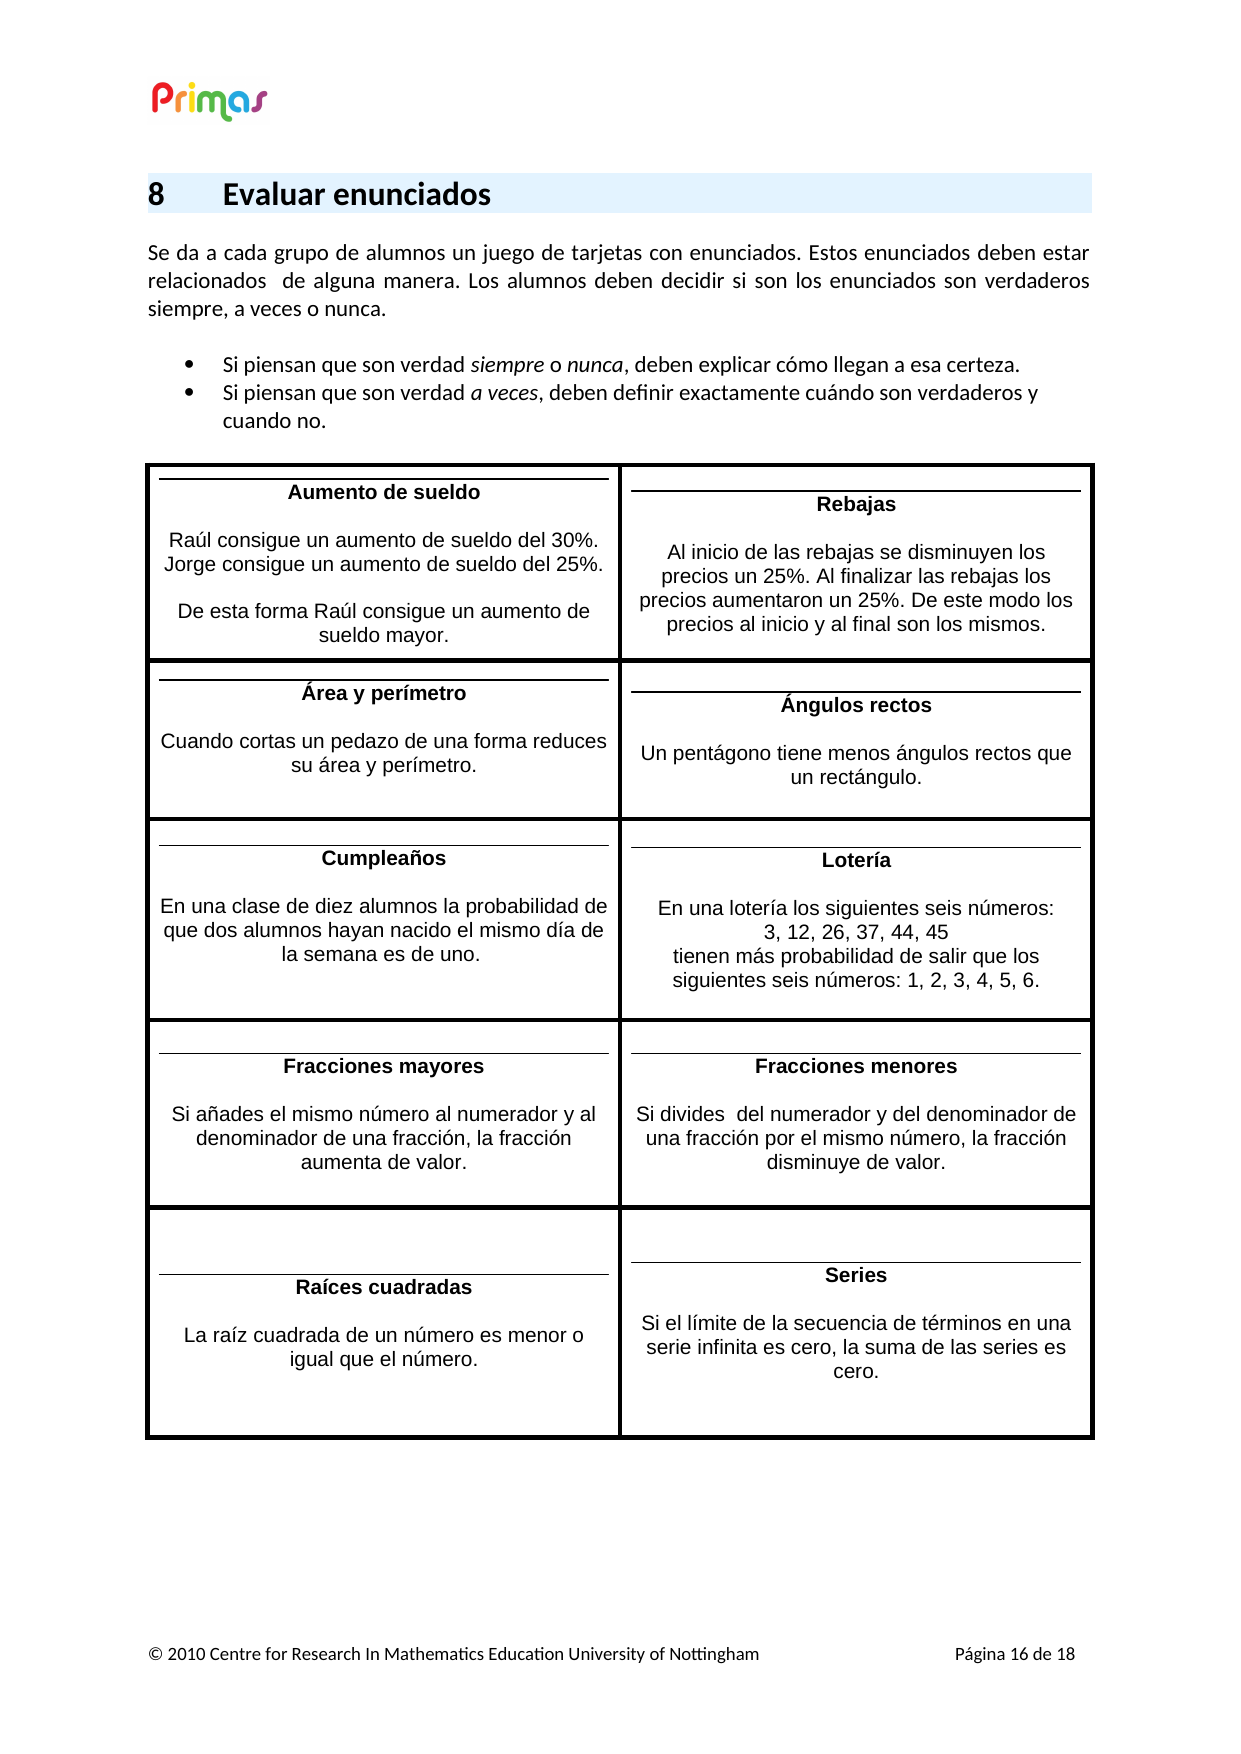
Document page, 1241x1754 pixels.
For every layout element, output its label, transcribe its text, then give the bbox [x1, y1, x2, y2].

table_header Aumento de sueldo Raúl consigue un aumento de sueldo del 30%. Jorge consigue un aumento de sueldo del 25%. De esta forma Raúl consigue un aumento de sueldo mayor. [150, 467, 618, 658]
table_cell Fracciones menores Si divides del numerador y del denominador de una fracción por el mismo número, la fracción disminuye de valor. [622, 1022, 1090, 1205]
table_cell Fracciones mayores Si añades el mismo número al numerador y al denominador de una fracción, la fracción aumenta de valor. [150, 1022, 618, 1205]
list Si piensan que son verdad a veces, deben definir exactamente cuándo son verdaderos y cuando no. [185, 378, 1092, 434]
table_cell Lotería En una lotería los siguientes seis números: 3, 12, 26, 37, 44, 45 tienen más probabilidad de salir que los siguientes seis números: 1, 2, 3, 4, 5, 6. [622, 821, 1090, 1017]
table_cell Series Si el límite de la secuencia de términos en una serie infinita es cero, la suma de las series es cero. [622, 1210, 1090, 1435]
table_cell Raíces cuadradas La raíz cuadrada de un número es menor o igual que el número. [150, 1210, 618, 1435]
list Si piensan que son verdad siempre o nunca, deben explicar cómo llegan a esa certeza. [185, 351, 1092, 378]
table_cell Cumpleaños En una clase de diez alumnos la probabilidad de que dos alumnos hayan nacido el mismo día de la semana es de uno. [150, 821, 618, 1017]
text Se da a cada grupo de alumnos un juego de tarjetas con enunciados. Estos enunciados deben estar relacionados de alguna manera. Los alumnos deben decidir si son los enunciados son verdaderos siempre, a veces o nunca. [148, 238, 1092, 322]
table_header Rebajas Al inicio de las rebajas se disminuyen los precios un 25%. Al finalizar las rebajas los precios aumentaron un 25%. De este modo los precios al inicio y al final son los mismos. [622, 467, 1090, 658]
subtitle 8 Evaluar enunciados [148, 173, 1092, 213]
picture [147, 76, 270, 125]
table_cell Ángulos rectos Un pentágono tiene menos ángulos rectos que un rectángulo. [622, 663, 1090, 817]
table_cell Área y perímetro Cuando cortas un pedazo de una forma reduces su área y perímetro. [150, 663, 618, 817]
